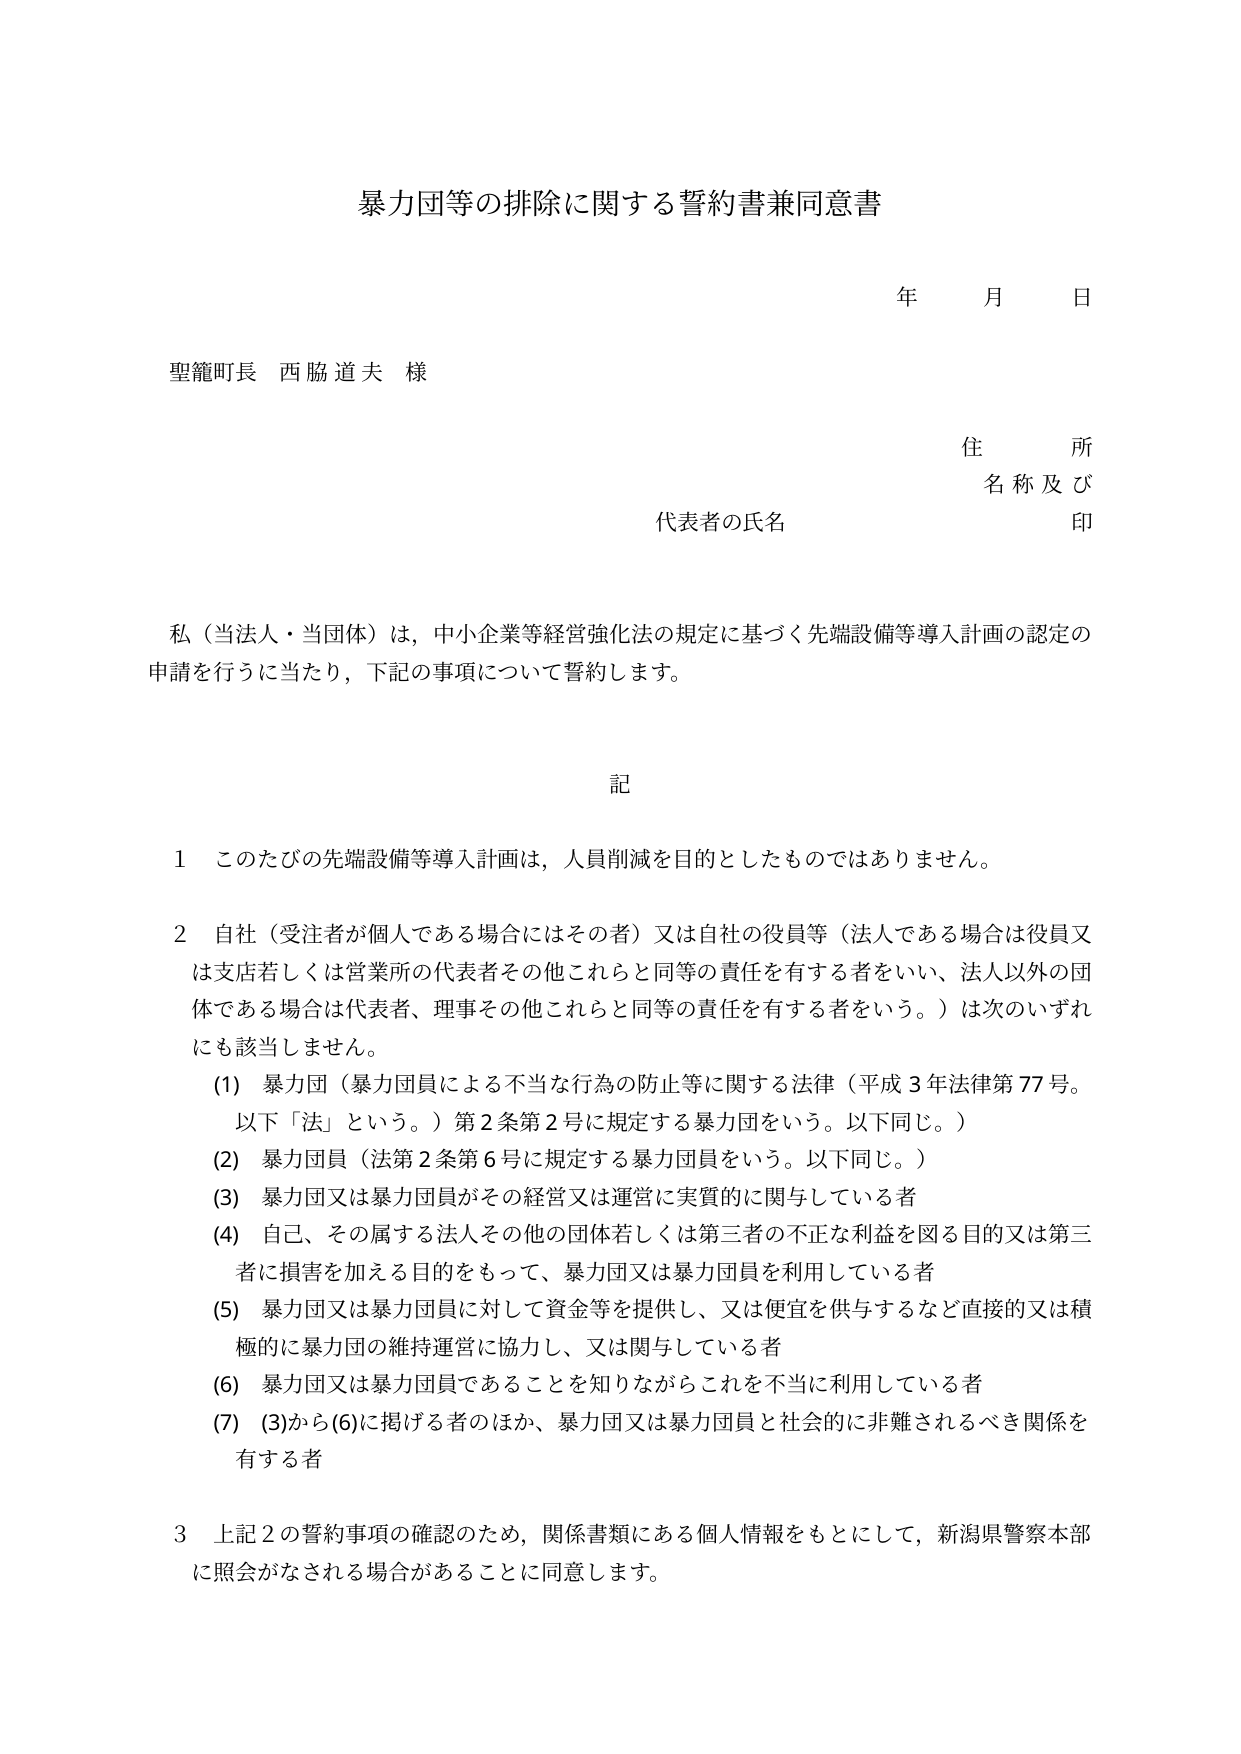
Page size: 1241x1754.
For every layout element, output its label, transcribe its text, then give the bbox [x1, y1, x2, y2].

text (4) 自己、その属する法人その他の団体若しくは第三者の不正な利益を図る目的又は第三者に損害を加える目的をもって、暴力団又は暴力団員を利用している者 [213, 1214, 1092, 1289]
text (2) 暴力団員（法第2条第6号に規定する暴力団員をいう。以下同じ。） [148, 1139, 1092, 1177]
text ３ 上記２の誓約事項の確認のため，関係書類にある個人情報をもとにして，新潟県警察本部に照会がなされる場合があることに同意します。 [148, 1514, 1092, 1589]
text (1) 暴力団（暴力団員による不当な行為の防止等に関する法律（平成3年法律第77号。以下「法」という。）第2条第2号に規定する暴力団をいう。以下同じ。） [169, 1064, 1092, 1139]
text ２ 自社（受注者が個人である場合にはその者）又は自社の役員等（法人である場合は役員又は支店若しくは営業所の代表者その他これらと同等の責任を有する者をいい、法人以外の団体である場合は代表者、理事その他これらと同等の責任を有する者をいう。）は次のいずれにも該当しません。 [169, 914, 1092, 1064]
text (7) (3)から(6)に掲げる者のほか、暴力団又は暴力団員と社会的に非難されるべき関係を有する者 [213, 1402, 1092, 1477]
text 年 月 日 [148, 277, 1092, 314]
text 住 所 [148, 427, 1092, 464]
text (5) 暴力団又は暴力団員に対して資金等を提供し、又は便宜を供与するなど直接的又は積極的に暴力団の維持運営に協力し、又は関与している者 [213, 1289, 1092, 1364]
text 暴力団等の排除に関する誓約書兼同意書 [148, 164, 1092, 239]
text 聖籠町長 西 脇 道 夫 様 [148, 352, 1092, 389]
text 私（当法人・当団体）は，中小企業等経営強化法の規定に基づく先端設備等導入計画の認定の申請を行うに当たり，下記の事項について誓約します。 [148, 614, 1092, 689]
text (6) 暴力団又は暴力団員であることを知りながらこれを不当に利用している者 [213, 1364, 1092, 1402]
text 代表者の氏名 印 [148, 502, 1092, 539]
text 名称及び [148, 464, 1092, 502]
text １ このたびの先端設備等導入計画は，人員削減を目的としたものではありません。 [148, 839, 1092, 877]
subtitle 記 [148, 764, 1092, 802]
text (3) 暴力団又は暴力団員がその経営又は運営に実質的に関与している者 [213, 1177, 1092, 1214]
